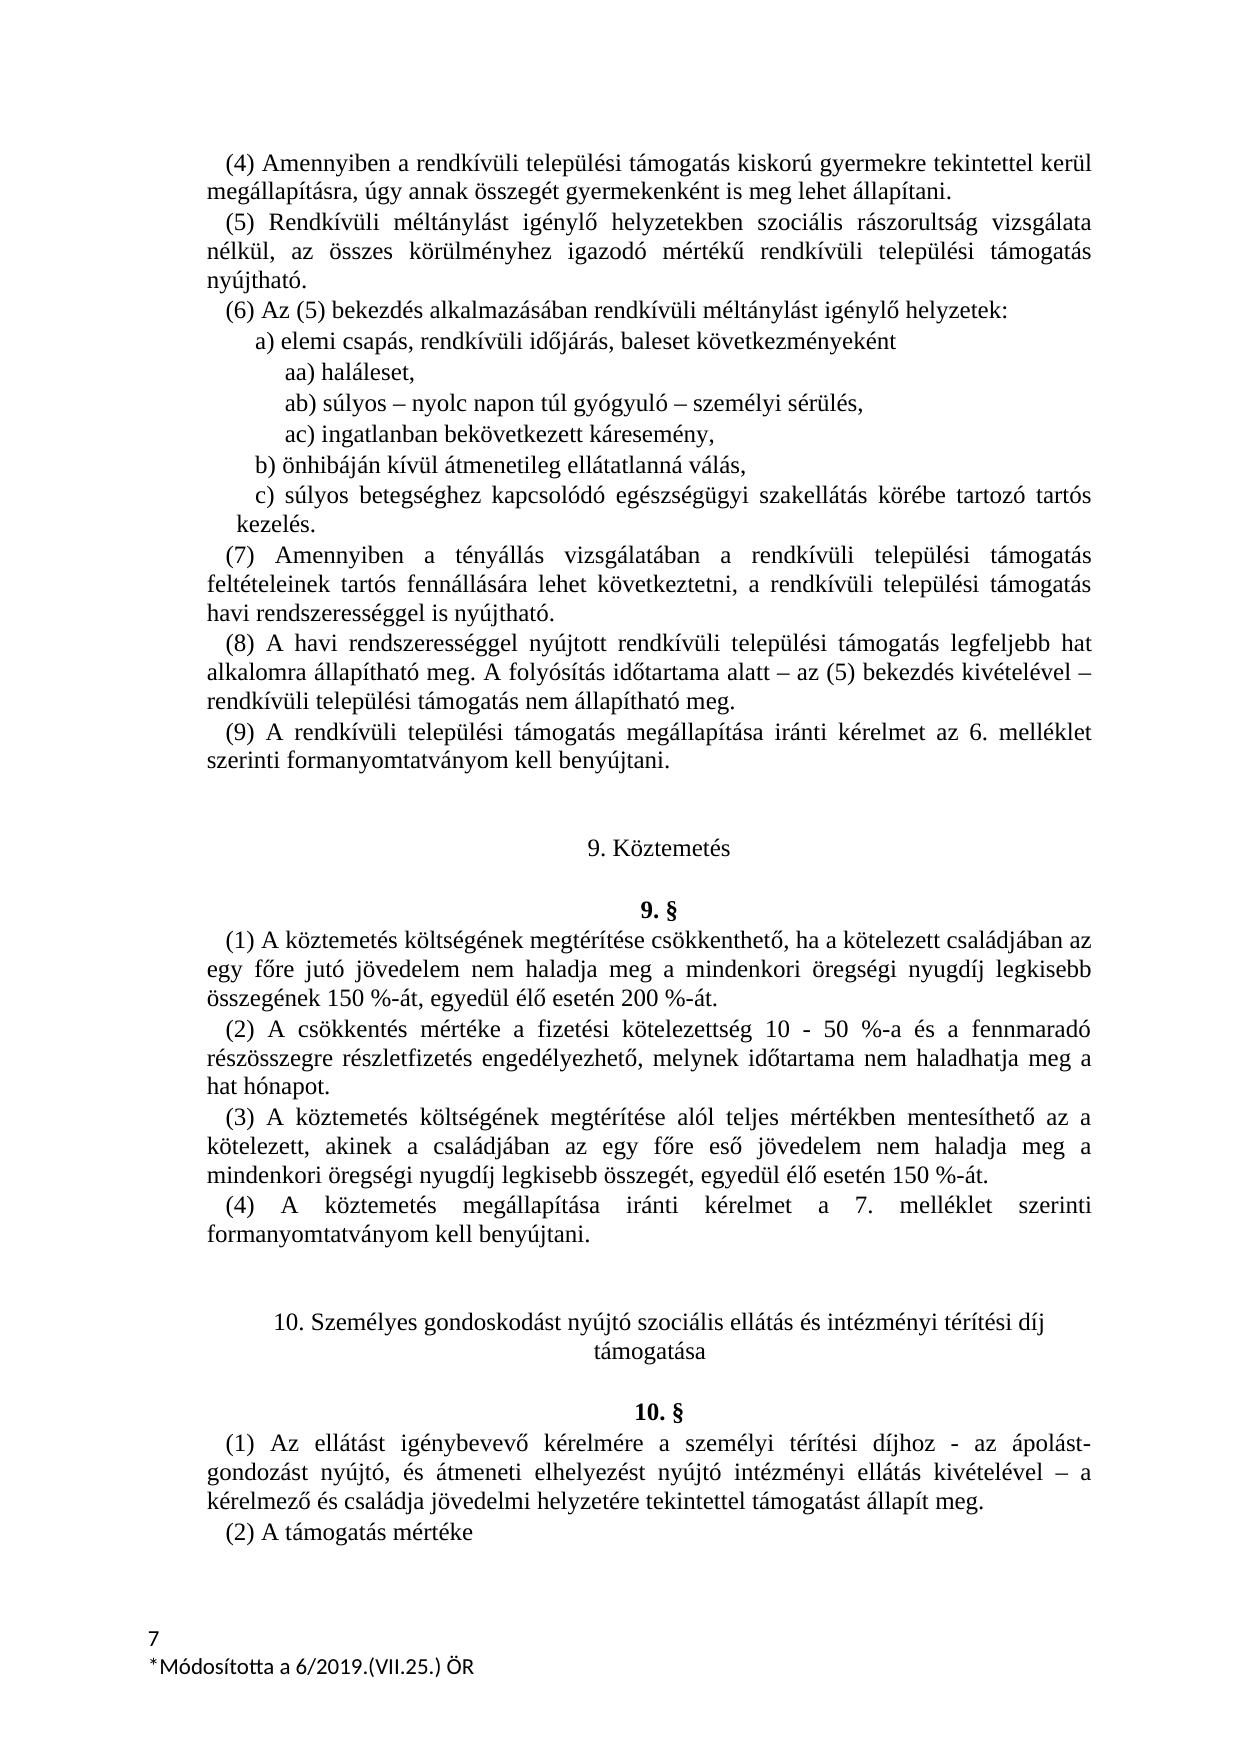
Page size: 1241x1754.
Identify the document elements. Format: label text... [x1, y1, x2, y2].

text (5) Rendkívüli méltánylást igénylő helyzetekben szociális rászorultság vizsgálata nélkül, az összes körülményhez igazodó mértékű rendkívüli települési támogatás nyújtható. [207, 207, 1093, 293]
text (9) A rendkívüli települési támogatás megállapítása iránti kérelmet az 6. melléklet szerinti formanyomtatványom kell benyújtani. [207, 717, 1093, 774]
text aa) haláleset, [266, 357, 1093, 386]
text (2) A támogatás mértéke [207, 1517, 1093, 1545]
text a) elemi csapás, rendkívüli időjárás, baleset következményeként [236, 326, 1093, 355]
text (6) Az (5) bekezdés alkalmazásában rendkívüli méltánylást igénylő helyzetek: [207, 296, 1093, 324]
text ab) súlyos – nyolc napon túl gyógyuló – személyi sérülés, [266, 388, 1093, 417]
text 10. Személyes gondoskodást nyújtó szociális ellátás és intézményi térítési díj támogatása [207, 1307, 1093, 1364]
text (3) A köztemetés költségének megtérítése alól teljes mértékben mentesíthető az a kötelezett, akinek a családjában az egy főre eső jövedelem nem haladja meg a mindenkori öregségi nyugdíj legkisebb összegét, egyedül élő esetén 150 %-át. [207, 1102, 1093, 1188]
text (2) A csökkentés mértéke a fizetési kötelezettség 10 - 50 %-a és a fennmaradó részösszegre részletfizetés engedélyezhető, melynek időtartama nem haladhatja meg a hat hónapot. [207, 1014, 1093, 1100]
text 9. § [207, 895, 1093, 923]
text (1) A köztemetés költségének megtérítése csökkenthető, ha a kötelezett családjában az egy főre jutó jövedelem nem haladja meg a mindenkori öregségi nyugdíj legkisebb összegének 150 %-át, egyedül élő esetén 200 %-át. [207, 926, 1093, 1012]
text (7) Amennyiben a tényállás vizsgálatában a rendkívüli települési támogatás feltételeinek tartós fennállására lehet következtetni, a rendkívüli települési támogatás havi rendszerességgel is nyújtható. [207, 540, 1093, 626]
text 9. Köztemetés [207, 833, 1093, 862]
text (1) Az ellátást igénybevevő kérelmére a személyi térítési díjhoz - az ápolást- gondozást nyújtó, és átmeneti elhelyezést nyújtó intézményi ellátás kivételével – a kérelmező és családja jövedelmi helyzetére tekintettel támogatást állapít meg. [207, 1428, 1093, 1514]
text (8) A havi rendszerességgel nyújtott rendkívüli települési támogatás legfeljebb hat alkalomra állapítható meg. A folyósítás időtartama alatt – az (5) bekezdés kivételével – rendkívüli települési támogatás nem állapítható meg. [207, 628, 1093, 715]
text (4) A köztemetés megállapítása iránti kérelmet a 7. melléklet szerinti formanyomtatványom kell benyújtani. [207, 1191, 1093, 1248]
text ac) ingatlanban bekövetkezett káresemény, [266, 419, 1093, 448]
text c) súlyos betegséghez kapcsolódó egészségügyi szakellátás körébe tartozó tartós kezelés. [236, 481, 1093, 538]
text (4) Amennyiben a rendkívüli települési támogatás kiskorú gyermekre tekintettel kerül megállapításra, úgy annak összegét gyermekenként is meg lehet állapítani. [207, 148, 1093, 205]
text 10. § [207, 1397, 1093, 1426]
text b) önhibáján kívül átmenetileg ellátatlanná válás, [236, 450, 1093, 478]
